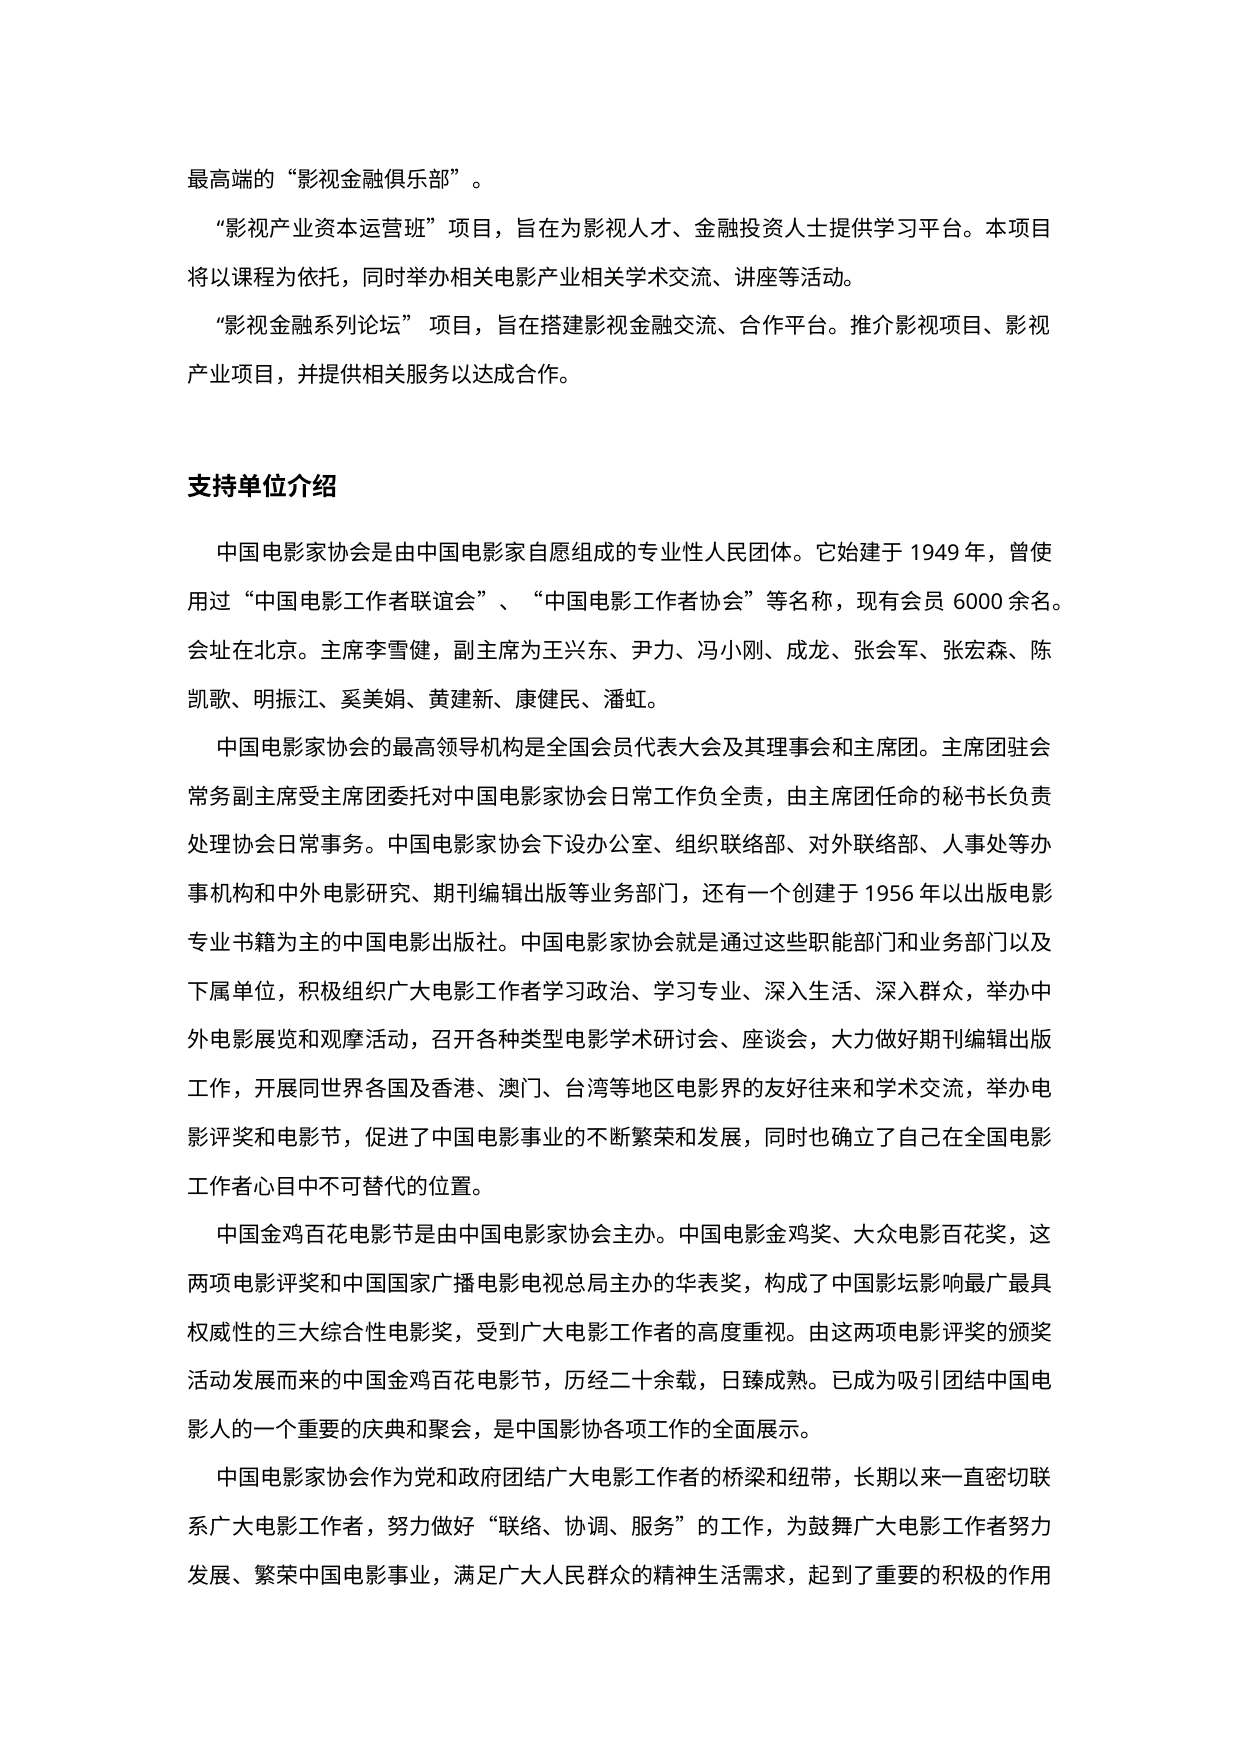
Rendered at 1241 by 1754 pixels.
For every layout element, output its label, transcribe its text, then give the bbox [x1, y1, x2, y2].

text 中国金鸡百花电影节是由中国电影家协会主办。中国电影金鸡奖、大众电影百花奖，这两项电影评奖和中国国家广播电影电视总局主办的华表奖，构成了中国影坛影响最广最具权威性的三大综合性电影奖，受到广大电影工作者的高度重视。由这两项电影评奖的颁奖活动发展而来的中国金鸡百花电影节，历经二十余载，日臻成熟。已成为吸引团结中国电影人的一个重要的庆典和聚会，是中国影协各项工作的全面展示。 [187, 1217, 1053, 1444]
text 中国电影家协会的最高领导机构是全国会员代表大会及其理事会和主席团。主席团驻会常务副主席受主席团委托对中国电影家协会日常工作负全责，由主席团任命的秘书长负责处理协会日常事务。中国电影家协会下设办公室、组织联络部、对外联络部、人事处等办事机构和中外电影研究、期刊编辑出版等业务部门，还有一个创建于1956年以出版电影专业书籍为主的中国电影出版社。中国电影家协会就是通过这些职能部门和业务部门以及下属单位，积极组织广大电影工作者学习政治、学习专业、深入生活、深入群众，举办中外电影展览和观摩活动，召开各种类型电影学术研讨会、座谈会，大力做好期刊编辑出版工作，开展同世界各国及香港、澳门、台湾等地区电影界的友好往来和学术交流，举办电影评奖和电影节，促进了中国电影事业的不断繁荣和发展，同时也确立了自己在全国电影工作者心目中不可替代的位置。 [187, 729, 1053, 1201]
text “影视产业资本运营班”项目，旨在为影视人才、金融投资人士提供学习平台。本项目将以课程为依托，同时举办相关电影产业相关学术交流、讲座等活动。 [187, 210, 1053, 292]
text 支持单位介绍 [187, 452, 1053, 517]
text “影视金融系列论坛” 项目，旨在搭建影视金融交流、合作平台。推介影视项目、影视产业项目，并提供相关服务以达成合作。 [187, 307, 1053, 389]
text 中国电影家协会是由中国电影家自愿组成的专业性人民团体。它始建于1949年，曾使用过“中国电影工作者联谊会”、“中国电影工作者协会”等名称，现有会员6000余名。会址在北京。主席李雪健，副主席为王兴东、尹力、冯小刚、成龙、张会军、张宏森、陈凯歌、明振江、奚美娟、黄建新、康健民、潘虹。 [187, 535, 1053, 714]
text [187, 1460, 1053, 1590]
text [187, 162, 1053, 194]
